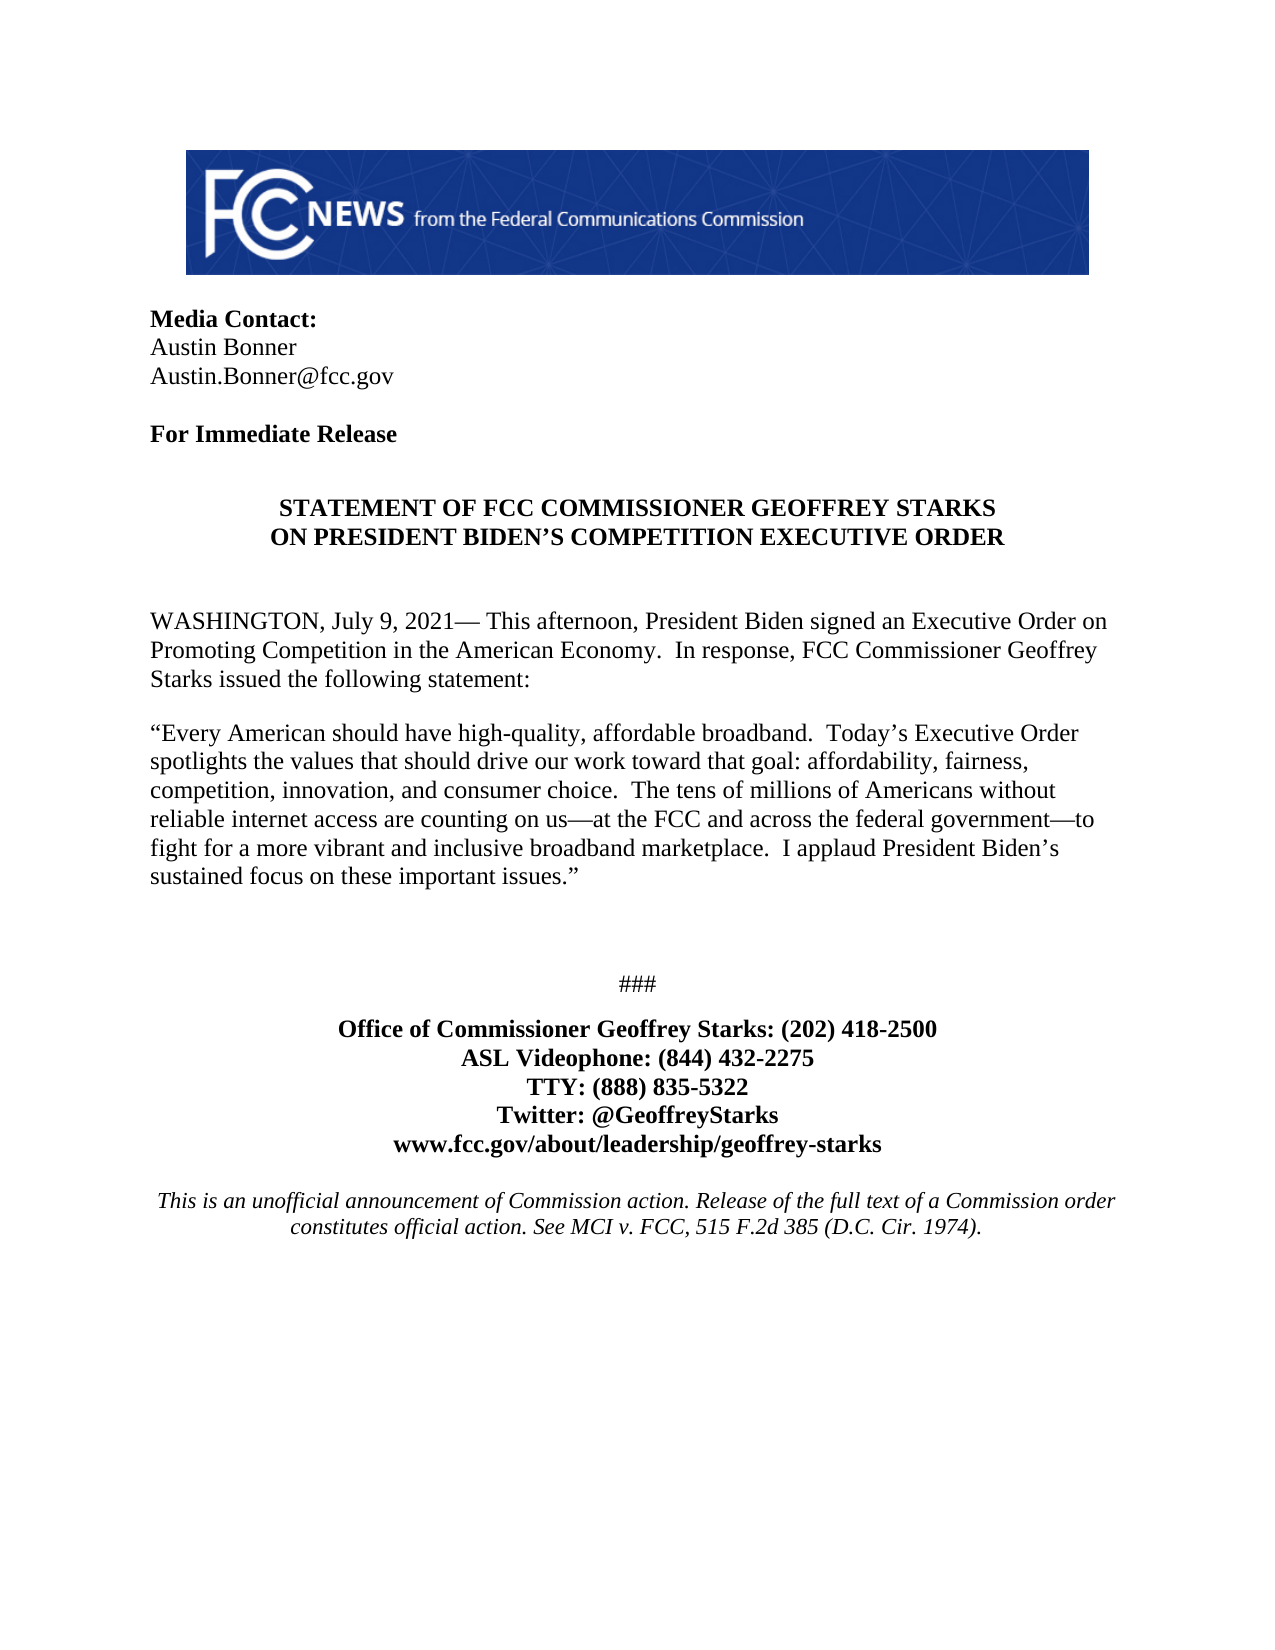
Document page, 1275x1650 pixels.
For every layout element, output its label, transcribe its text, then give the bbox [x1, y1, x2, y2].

picture [186, 150, 1089, 275]
text TTY: (888) 835-5322 [150, 1072, 1125, 1101]
text www.fcc.gov/about/leadership/geoffrey-starks [150, 1129, 1125, 1158]
text ON PRESIDENT BIDEN’S COMPETITION EXECUTIVE ORDER [150, 522, 1125, 550]
text Office of Commissioner Geoffrey Starks: (202) 418-2500 [150, 1014, 1125, 1043]
text This is an unofficial announcement of Commission action. Release of the full text of a Commission order constitutes official action. See MCI v. FCC, 515 F.2d 385 (D.C. Cir. 1974). [150, 1187, 1125, 1239]
text Twitter: @GeoffreyStarks [150, 1101, 1125, 1129]
text WASHINGTON, July 9, 2021— This afternoon, President Biden signed an Executive Order on Promoting Competition in the American Economy. In response, FCC Commissioner Geoffrey Starks issued the following statement: [150, 606, 1125, 693]
text STATEMENT OF FCC COMMISSIONER GEOFFREY STARKS [150, 493, 1125, 522]
text ASL Videophone: (844) 432-2275 [150, 1043, 1125, 1072]
text For Immediate Release [150, 419, 1125, 447]
text Austin Bonner [150, 332, 1125, 361]
text Media Contact: [150, 304, 1125, 332]
text Austin.Bonner@fcc.gov [150, 361, 1125, 390]
text “Every American should have high-quality, affordable broadband. Today’s Executive Order spotlights the values that should drive our work toward that goal: affordability, fairness, competition, innovation, and consumer choice. The tens of millions of Americans without reliable internet access are counting on us—at the FCC and across the federal government—to fight for a more vibrant and inclusive broadband marketplace. I applaud President Biden’s sustained focus on these important issues.” [150, 718, 1125, 890]
text ### [150, 969, 1125, 998]
